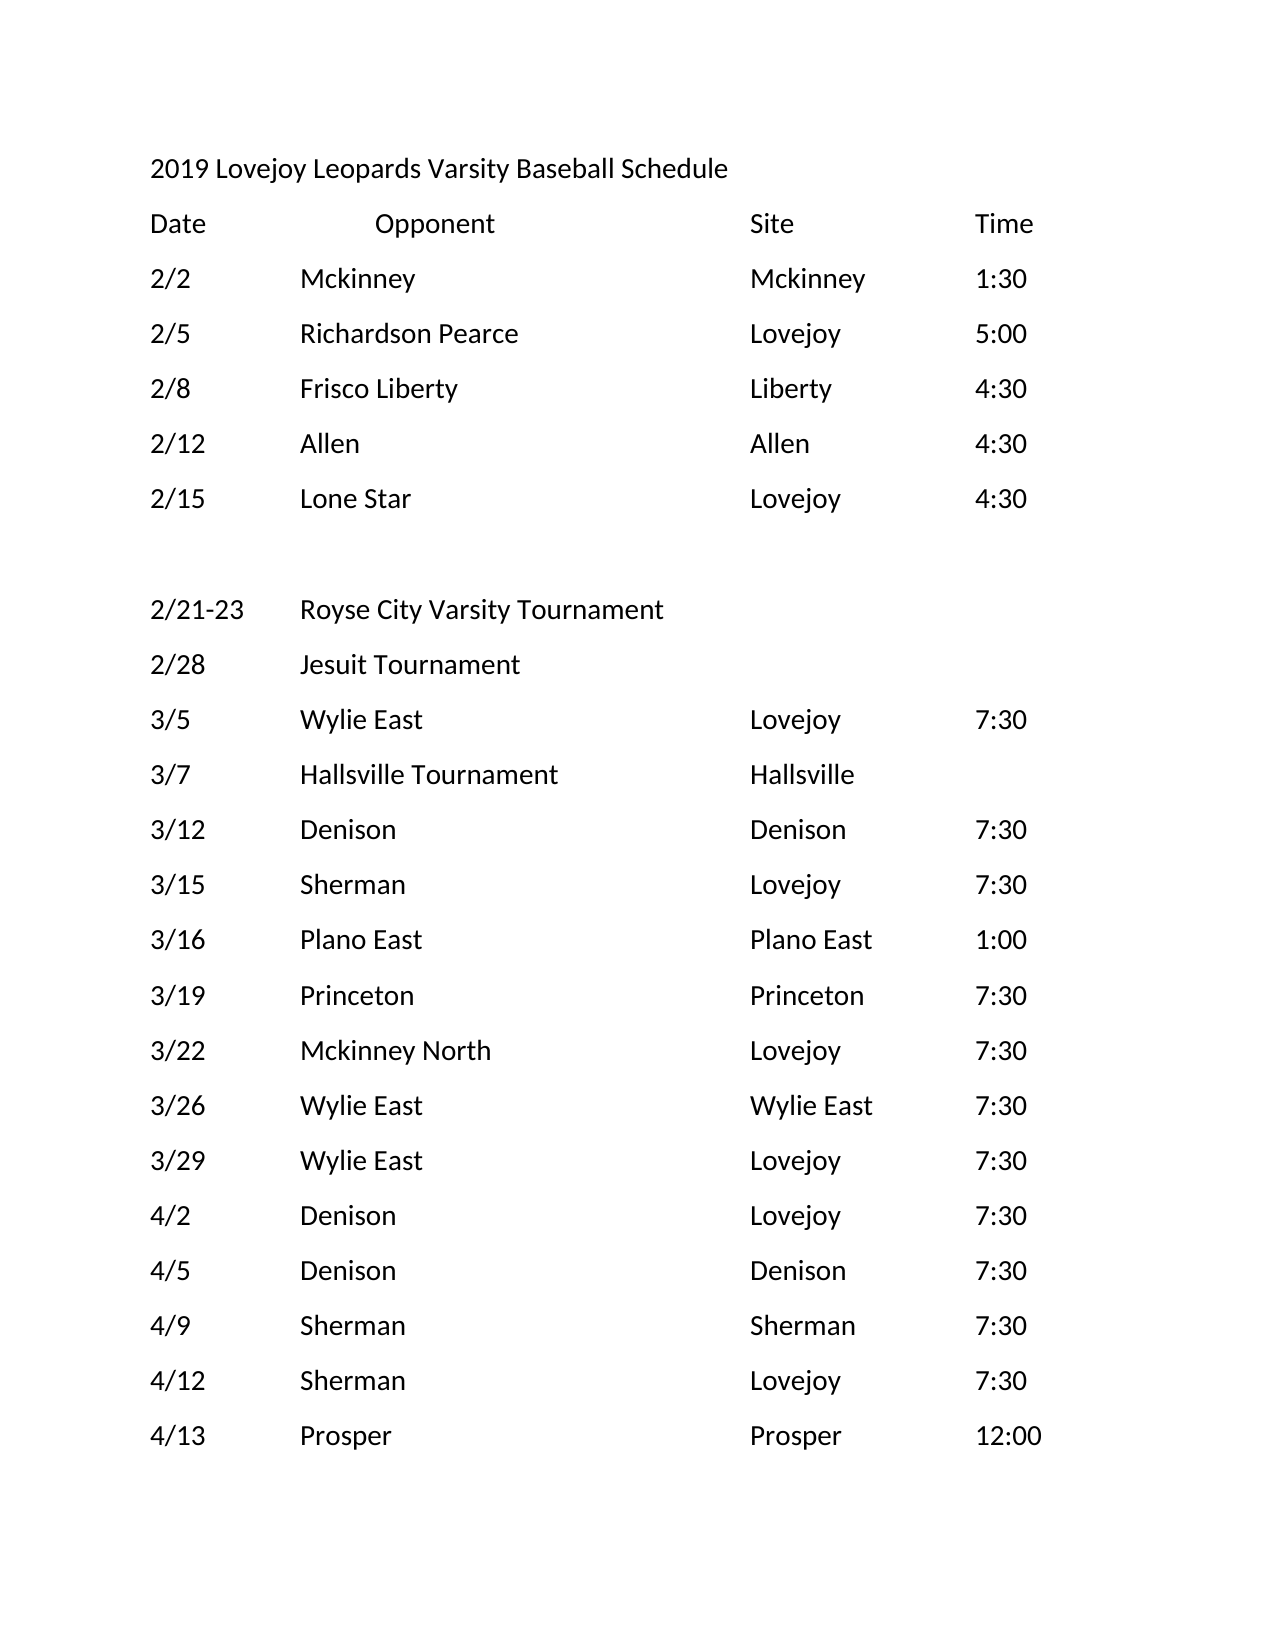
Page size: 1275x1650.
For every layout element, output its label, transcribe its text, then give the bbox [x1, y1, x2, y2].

text 3/19 Princeton Princeton 7:30 [150, 977, 1125, 1012]
text Date Opponent Site Time [150, 205, 1125, 241]
text 2/8 Frisco Liberty Liberty 4:30 [150, 370, 1125, 406]
text 2/21-23 Royse City Varsity Tournament [150, 591, 1125, 626]
text 3/29 Wylie East Lovejoy 7:30 [150, 1142, 1125, 1177]
text 2/5 Richardson Pearce Lovejoy 5:00 [150, 315, 1125, 351]
text 2/12 Allen Allen 4:30 [150, 426, 1125, 461]
text 4/9 Sherman Sherman 7:30 [150, 1307, 1125, 1343]
text 4/5 Denison Denison 7:30 [150, 1252, 1125, 1288]
text 4/2 Denison Lovejoy 7:30 [150, 1197, 1125, 1233]
text 2/2 Mckinney Mckinney 1:30 [150, 260, 1125, 296]
text 3/26 Wylie East Wylie East 7:30 [150, 1087, 1125, 1122]
text 4/13 Prosper Prosper 12:00 [150, 1417, 1125, 1453]
text 4/12 Sherman Lovejoy 7:30 [150, 1362, 1125, 1398]
text 3/12 Denison Denison 7:30 [150, 811, 1125, 847]
text 3/16 Plano East Plano East 1:00 [150, 921, 1125, 957]
text 3/22 Mckinney North Lovejoy 7:30 [150, 1032, 1125, 1067]
text 2019 Lovejoy Leopards Varsity Baseball Schedule [150, 150, 1125, 186]
text 3/5 Wylie East Lovejoy 7:30 [150, 701, 1125, 737]
text 2/15 Lone Star Lovejoy 4:30 [150, 481, 1125, 516]
text 3/7 Hallsville Tournament Hallsville [150, 756, 1125, 792]
text 2/28 Jesuit Tournament [150, 646, 1125, 682]
text 3/15 Sherman Lovejoy 7:30 [150, 866, 1125, 902]
